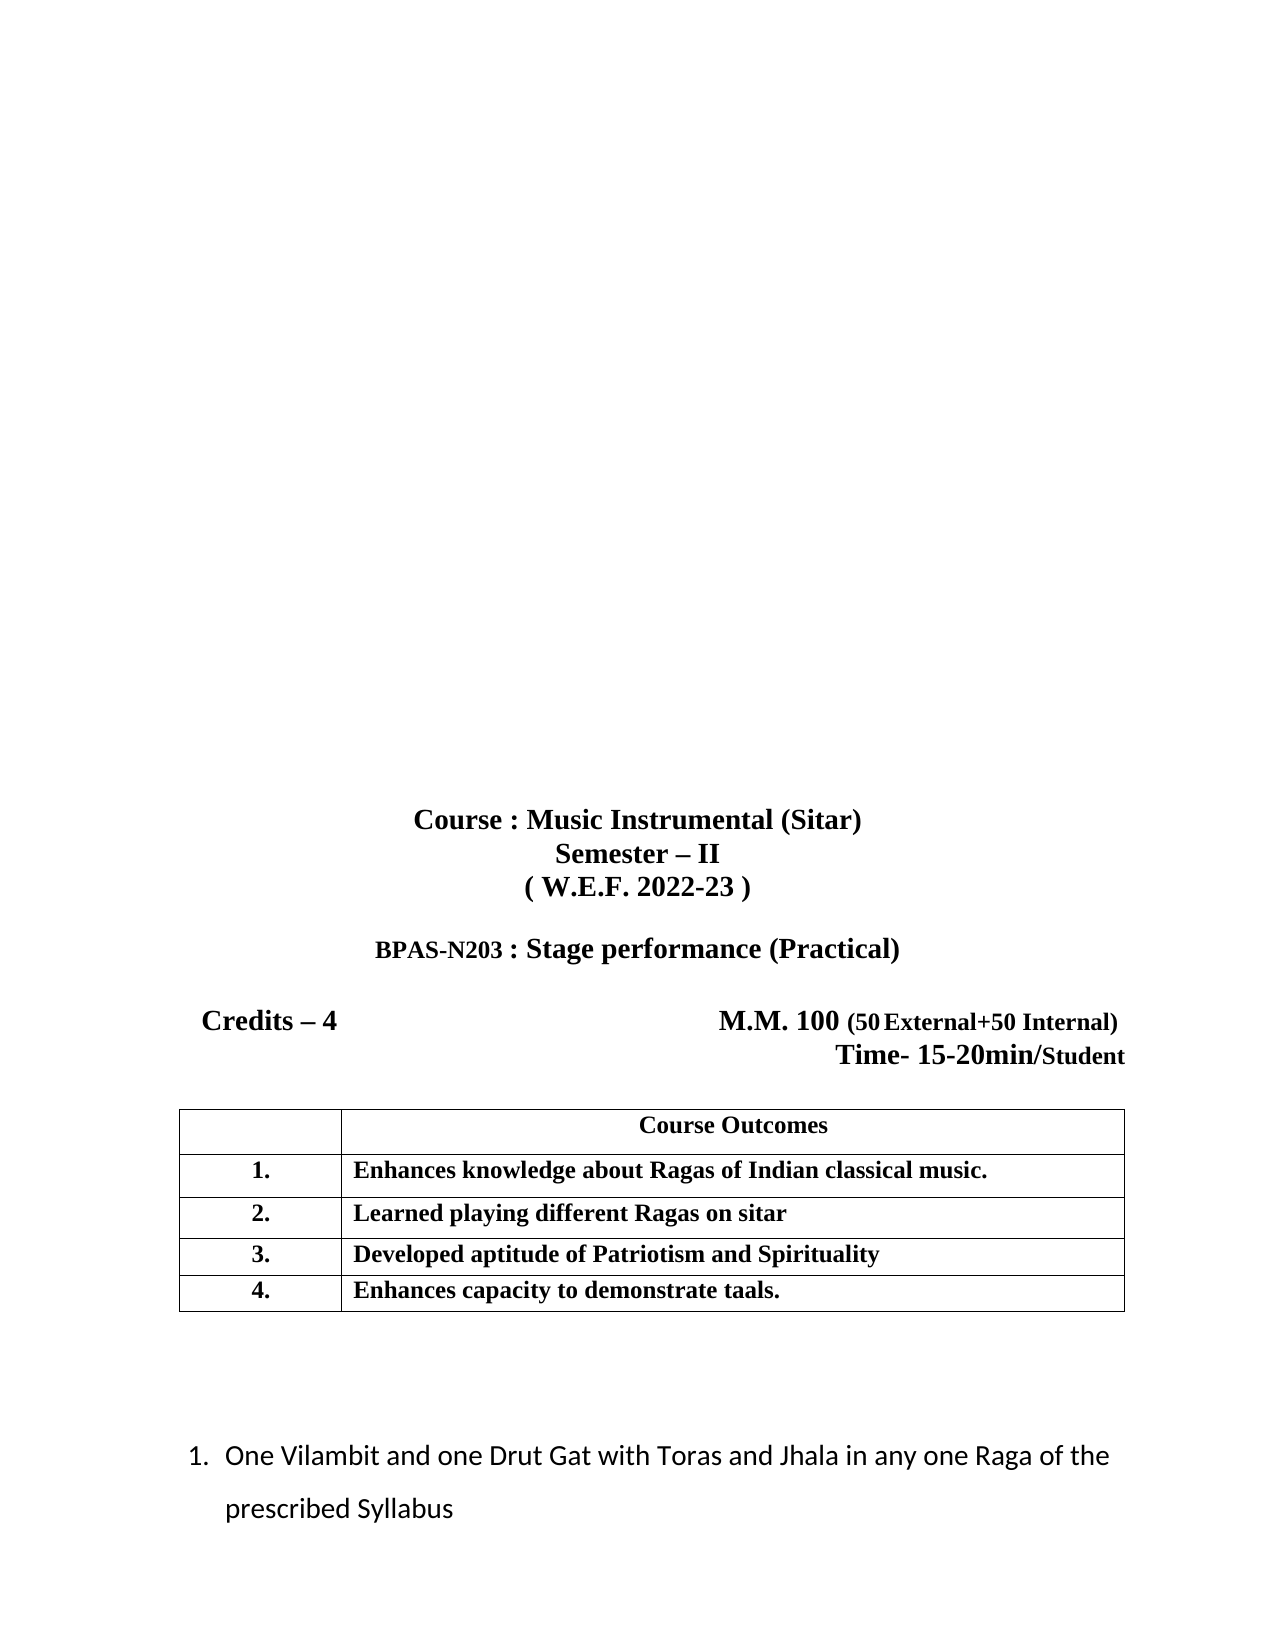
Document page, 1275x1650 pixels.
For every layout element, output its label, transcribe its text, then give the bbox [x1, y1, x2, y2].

table_cell Developed aptitude of Patriotism and Spirituality [342, 1239, 1124, 1274]
text Semester – II [150, 836, 1125, 869]
table_cell 1. [180, 1155, 341, 1197]
table_cell 4. [180, 1276, 341, 1311]
table_cell Learned playing different Ragas on sitar [342, 1198, 1124, 1238]
table_cell Enhances capacity to demonstrate taals. [342, 1276, 1124, 1311]
table_cell 3. [180, 1239, 341, 1274]
table_header [180, 1110, 341, 1154]
text ( W.E.F. 2022-23 ) [150, 869, 1125, 903]
text Course : Music Instrumental (Sitar) [150, 802, 1125, 836]
text BPAS-N203 : Stage performance (Practical) [150, 932, 1125, 965]
list One Vilambit and one Drut Gat with Toras and Jhala in any one Raga of the prescribed Syllabus [187, 1437, 1125, 1526]
text Time- 15-20min/Student [150, 1037, 1125, 1071]
table_header Course Outcomes [342, 1110, 1124, 1154]
table_cell 2. [180, 1198, 341, 1238]
text Credits – 4 M.M. 100 (50 External+50 Internal) [150, 1003, 1125, 1037]
table_cell Enhances knowledge about Ragas of Indian classical music. [342, 1155, 1124, 1197]
